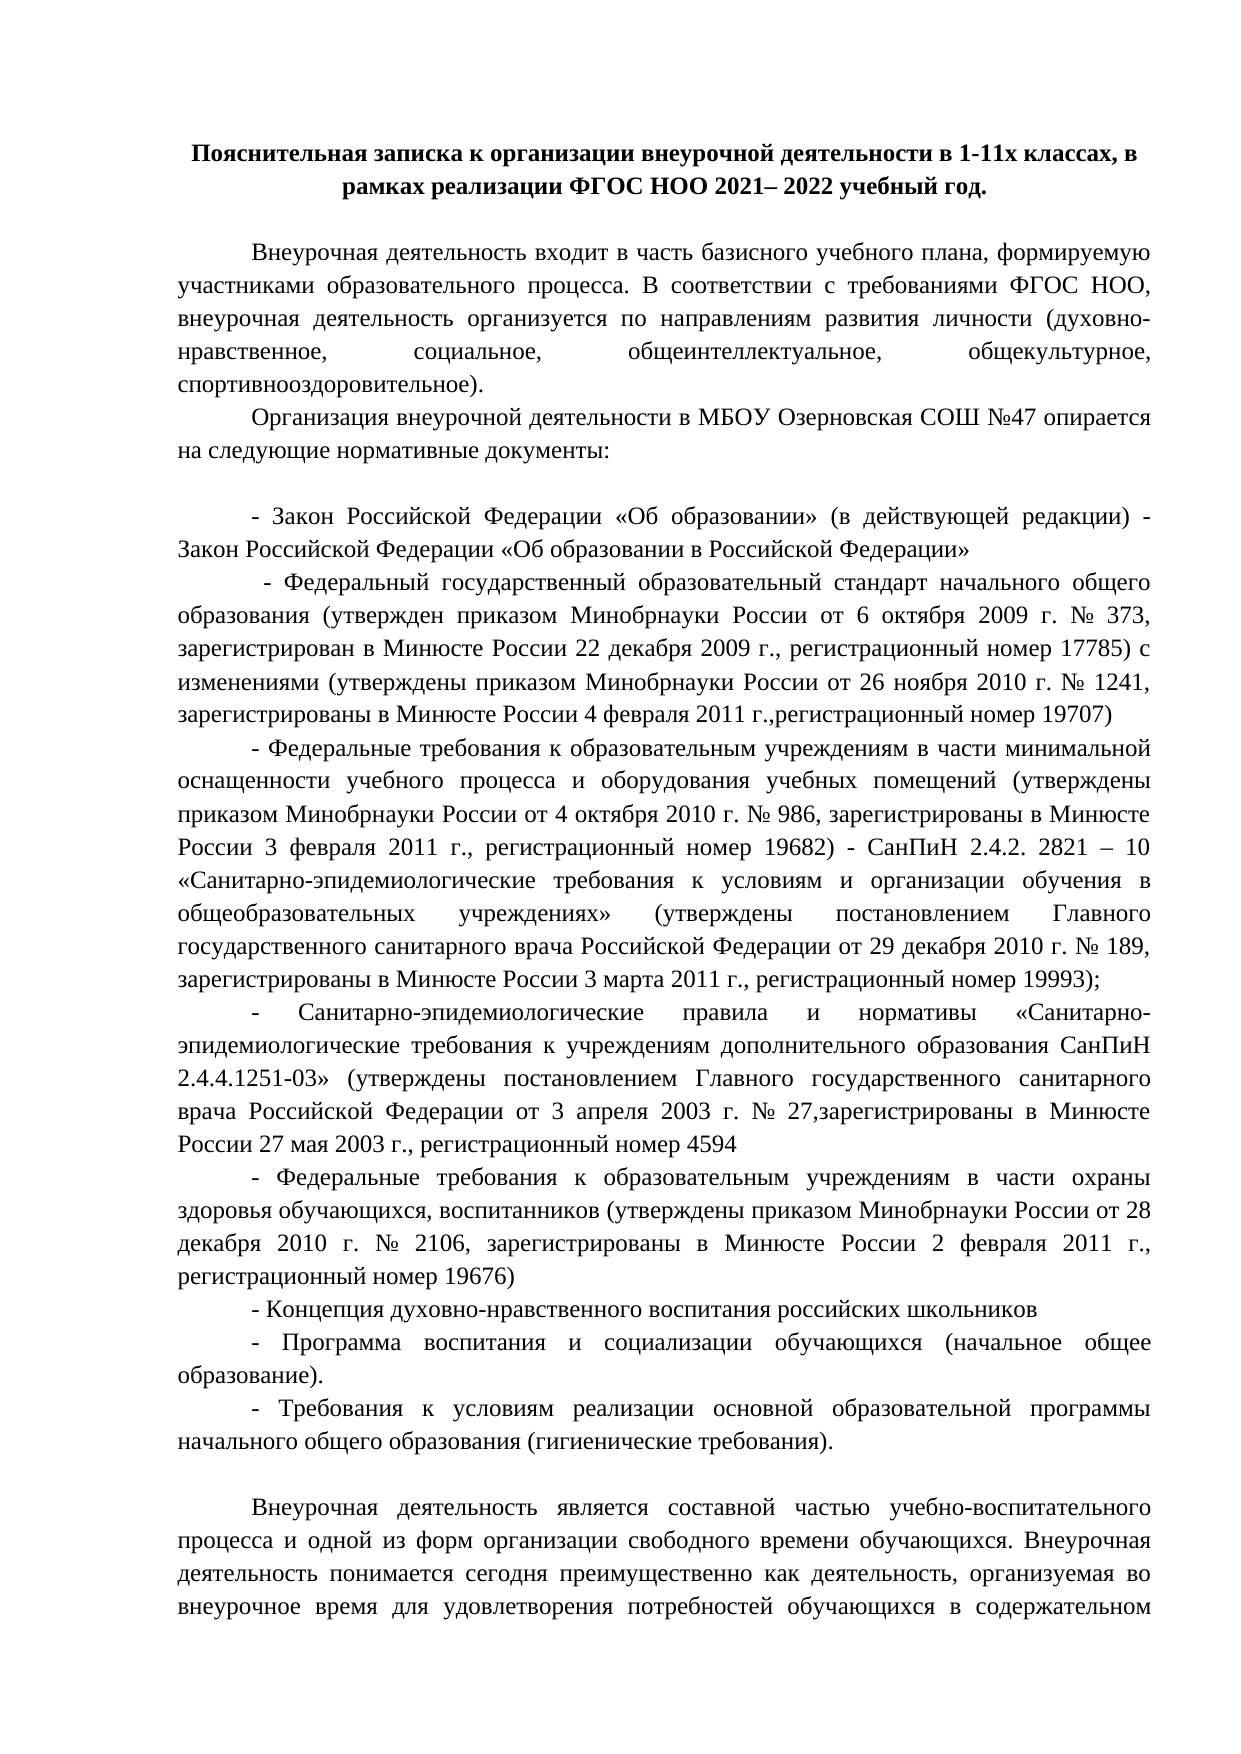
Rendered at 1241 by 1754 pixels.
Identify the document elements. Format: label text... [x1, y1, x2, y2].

text - Федеральные требования к образовательным учреждениям в части охраны здоровья обучающихся, воспитанников (утверждены приказом Минобрнауки России от 28 декабря 2010 г. № 2106, зарегистрированы в Минюсте России 2 февраля 2011 г., регистрационный номер 19676) [177, 1162, 1152, 1290]
text - Концепция духовно-нравственного воспитания российских школьников [177, 1294, 1152, 1323]
text - Требования к условиям реализации основной образовательной программы начального общего образования (гигиенические требования). [177, 1393, 1152, 1455]
text - Санитарно-эпидемиологические правила и нормативы «Санитарно-эпидемиологические требования к учреждениям дополнительного образования СанПиН 2.4.4.1251-03» (утверждены постановлением Главного государственного санитарного врача Российской Федерации от 3 апреля 2003 г. № 27,зарегистрированы в Минюсте России 27 мая 2003 г., регистрационный номер 4594 [177, 997, 1152, 1158]
text - Программа воспитания и социализации обучающихся (начальное общее образование). [177, 1327, 1152, 1389]
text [177, 1459, 1152, 1620]
text Пояснительная записка к организации внеурочной деятельности в 1-11х классах, в рамках реализации ФГОС НОО 2021– 2022 учебный год. [177, 138, 1152, 200]
text - Федеральные требования к образовательным учреждениям в части минимальной оснащенности учебного процесса и оборудования учебных помещений (утверждены приказом Минобрнауки России от 4 октября 2010 г. № 986, зарегистрированы в Минюсте России 3 февраля 2011 г., регистрационный номер 19682) - СанПиН 2.4.2. 2821 – 10 «Санитарно-эпидемиологические требования к условиям и организации обучения в общеобразовательных учреждениях» (утверждены постановлением Главного государственного санитарного врача Российской Федерации от 29 декабря 2010 г. № 189, зарегистрированы в Минюсте России 3 марта 2011 г., регистрационный номер 19993); [177, 733, 1152, 992]
text - Закон Российской Федерации «Об образовании» (в действующей редакции) - Закон Российской Федерации «Об образовании в Российской Федерации» [177, 468, 1152, 563]
text Внеурочная деятельность входит в часть базисного учебного плана, формируемую участниками образовательного процесса. В соответствии с требованиями ФГОС НОО, внеурочная деятельность организуется по направлениям развития личности (духовно-нравственное, социальное, общеинтеллектуальное, общекультурное, спортивнооздоровительное). Организация внеурочной деятельности в МБОУ Озерновская СОШ №47 опирается на следующие нормативные документы: [177, 204, 1152, 464]
text - Федеральный государственный образовательный стандарт начального общего образования (утвержден приказом Минобрнауки России от 6 октября 2009 г. № 373, зарегистрирован в Минюсте России 22 декабря 2009 г., регистрационный номер 17785) с изменениями (утверждены приказом Минобрнауки России от 26 ноября 2010 г. № 1241, зарегистрированы в Минюсте России 4 февраля 2011 г.,регистрационный номер 19707) [177, 567, 1152, 728]
